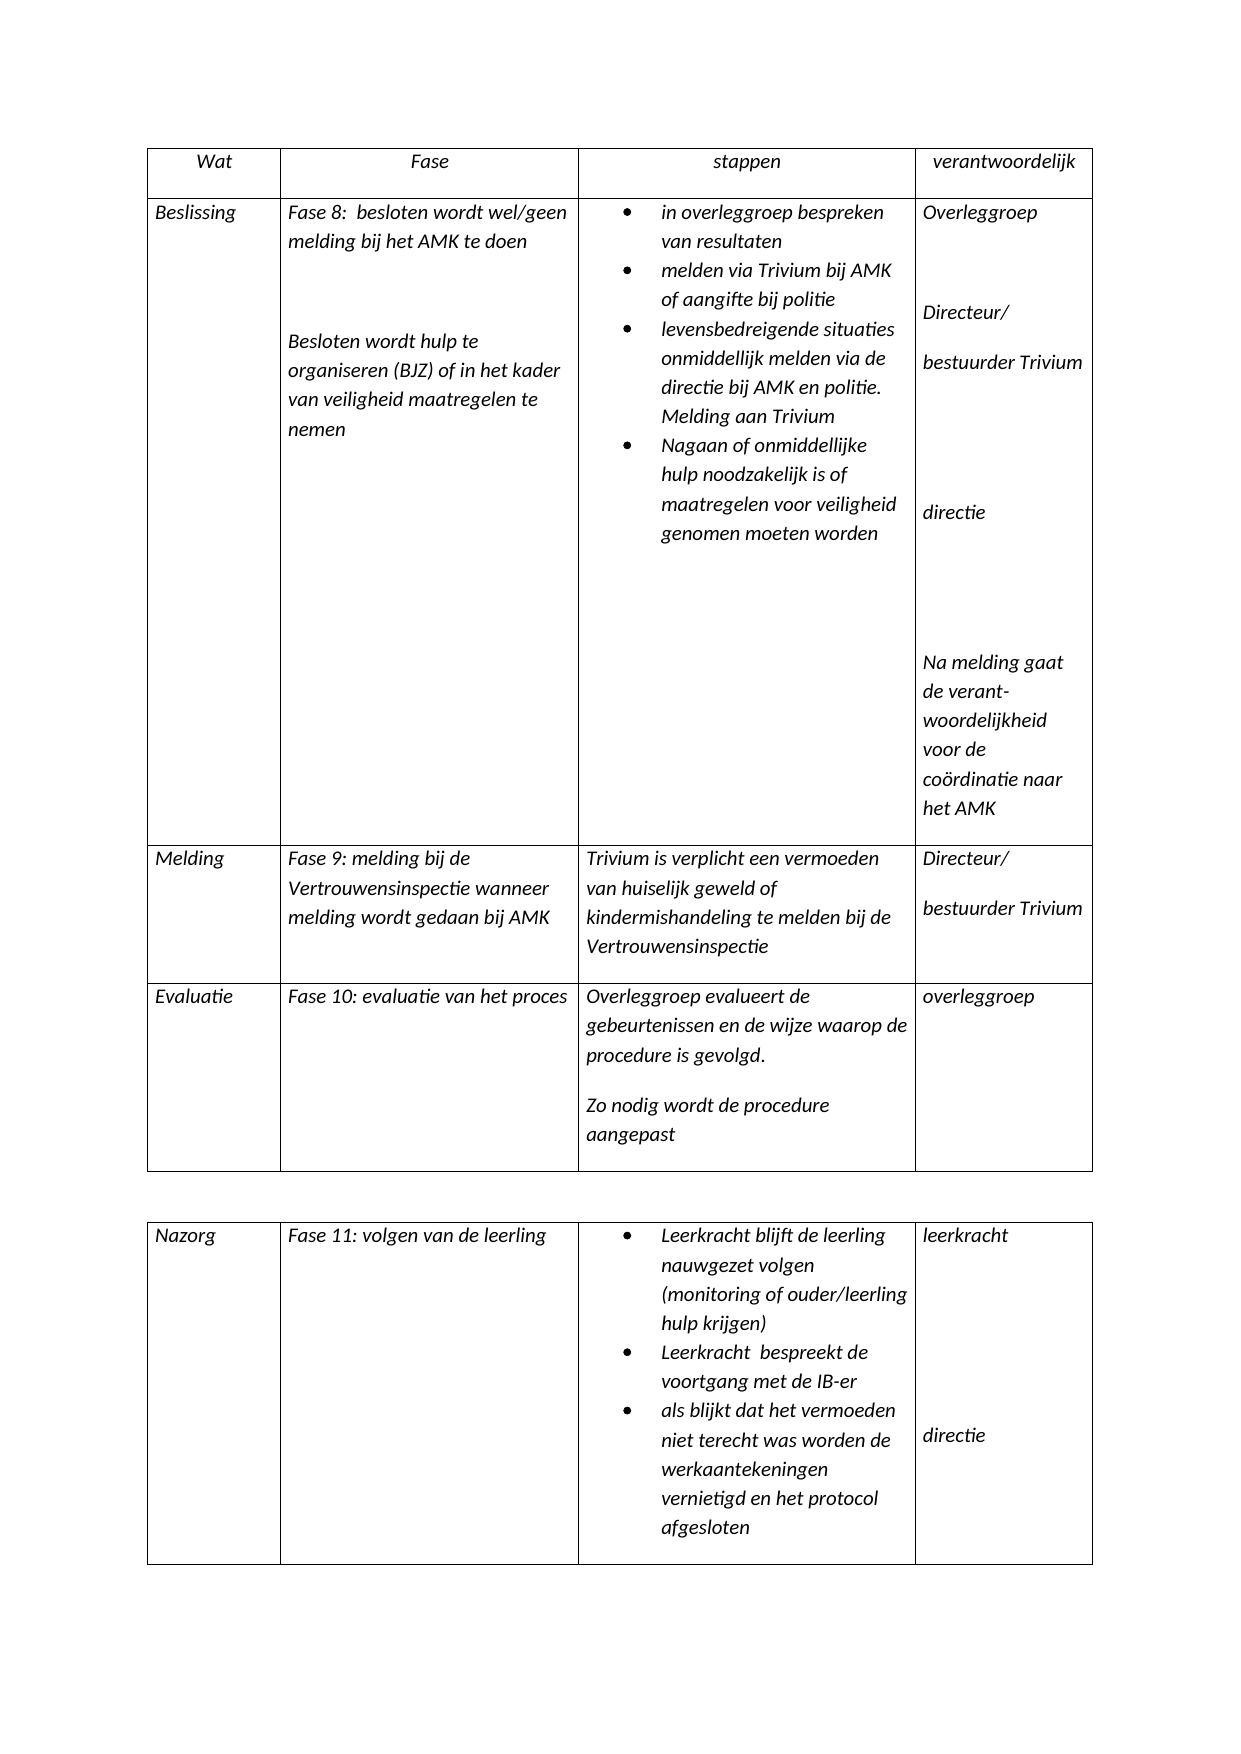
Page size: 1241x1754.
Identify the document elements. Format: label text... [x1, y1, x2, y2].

table_header Fase [281, 149, 578, 198]
table_cell Overleggroep evalueert de gebeurtenissen en de wijze waarop de procedure is gevolgd. Zo nodig wordt de procedure aangepast [579, 984, 915, 1171]
table_cell Fase 10: evaluatie van het proces [281, 984, 578, 1171]
table_header Nazorg [148, 1223, 280, 1564]
table_header leerkracht directie [916, 1223, 1092, 1564]
table_header Wat [148, 149, 280, 198]
table_cell Directeur/ bestuurder Trivium [916, 846, 1092, 982]
table_cell Evaluatie [148, 984, 280, 1171]
table_cell Trivium is verplicht een vermoeden van huiselijk geweld of kindermishandeling te melden bij de Vertrouwensinspectie [579, 846, 915, 982]
table_header Fase 11: volgen van de leerling [281, 1223, 578, 1564]
table_cell Overleggroep Directeur/ bestuurder Trivium directie Na melding gaat de verantwoordelijkheid voor de coördinatie naar het AMK [916, 199, 1092, 844]
table_header verantwoordelijk [916, 149, 1092, 198]
table_cell Melding [148, 846, 280, 982]
table_cell overleggroep [916, 984, 1092, 1171]
table_header Leerkracht blijft de leerling nauwgezet volgen (monitoring of ouder/leerling hulp krijgen) Leerkracht bespreekt de voortgang met de IB-er als blijkt dat het vermoeden niet terecht was worden de werkaantekeningen vernietigd en het protocol afgesloten [579, 1223, 915, 1564]
table_header stappen [579, 149, 915, 198]
table_cell in overleggroep bespreken van resultaten melden via Trivium bij AMK of aangifte bij politie levensbedreigende situaties onmiddellijk melden via de directie bij AMK en politie. Melding aan Trivium Nagaan of onmiddellijke hulp noodzakelijk is of maatregelen voor veiligheid genomen moeten worden [579, 199, 915, 844]
table_cell Beslissing [148, 199, 280, 844]
table_cell Fase 9: melding bij de Vertrouwensinspectie wanneer melding wordt gedaan bij AMK [281, 846, 578, 982]
table_cell Fase 8: besloten wordt wel/geen melding bij het AMK te doen Besloten wordt hulp te organiseren (BJZ) of in het kader van veiligheid maatregelen te nemen [281, 199, 578, 844]
